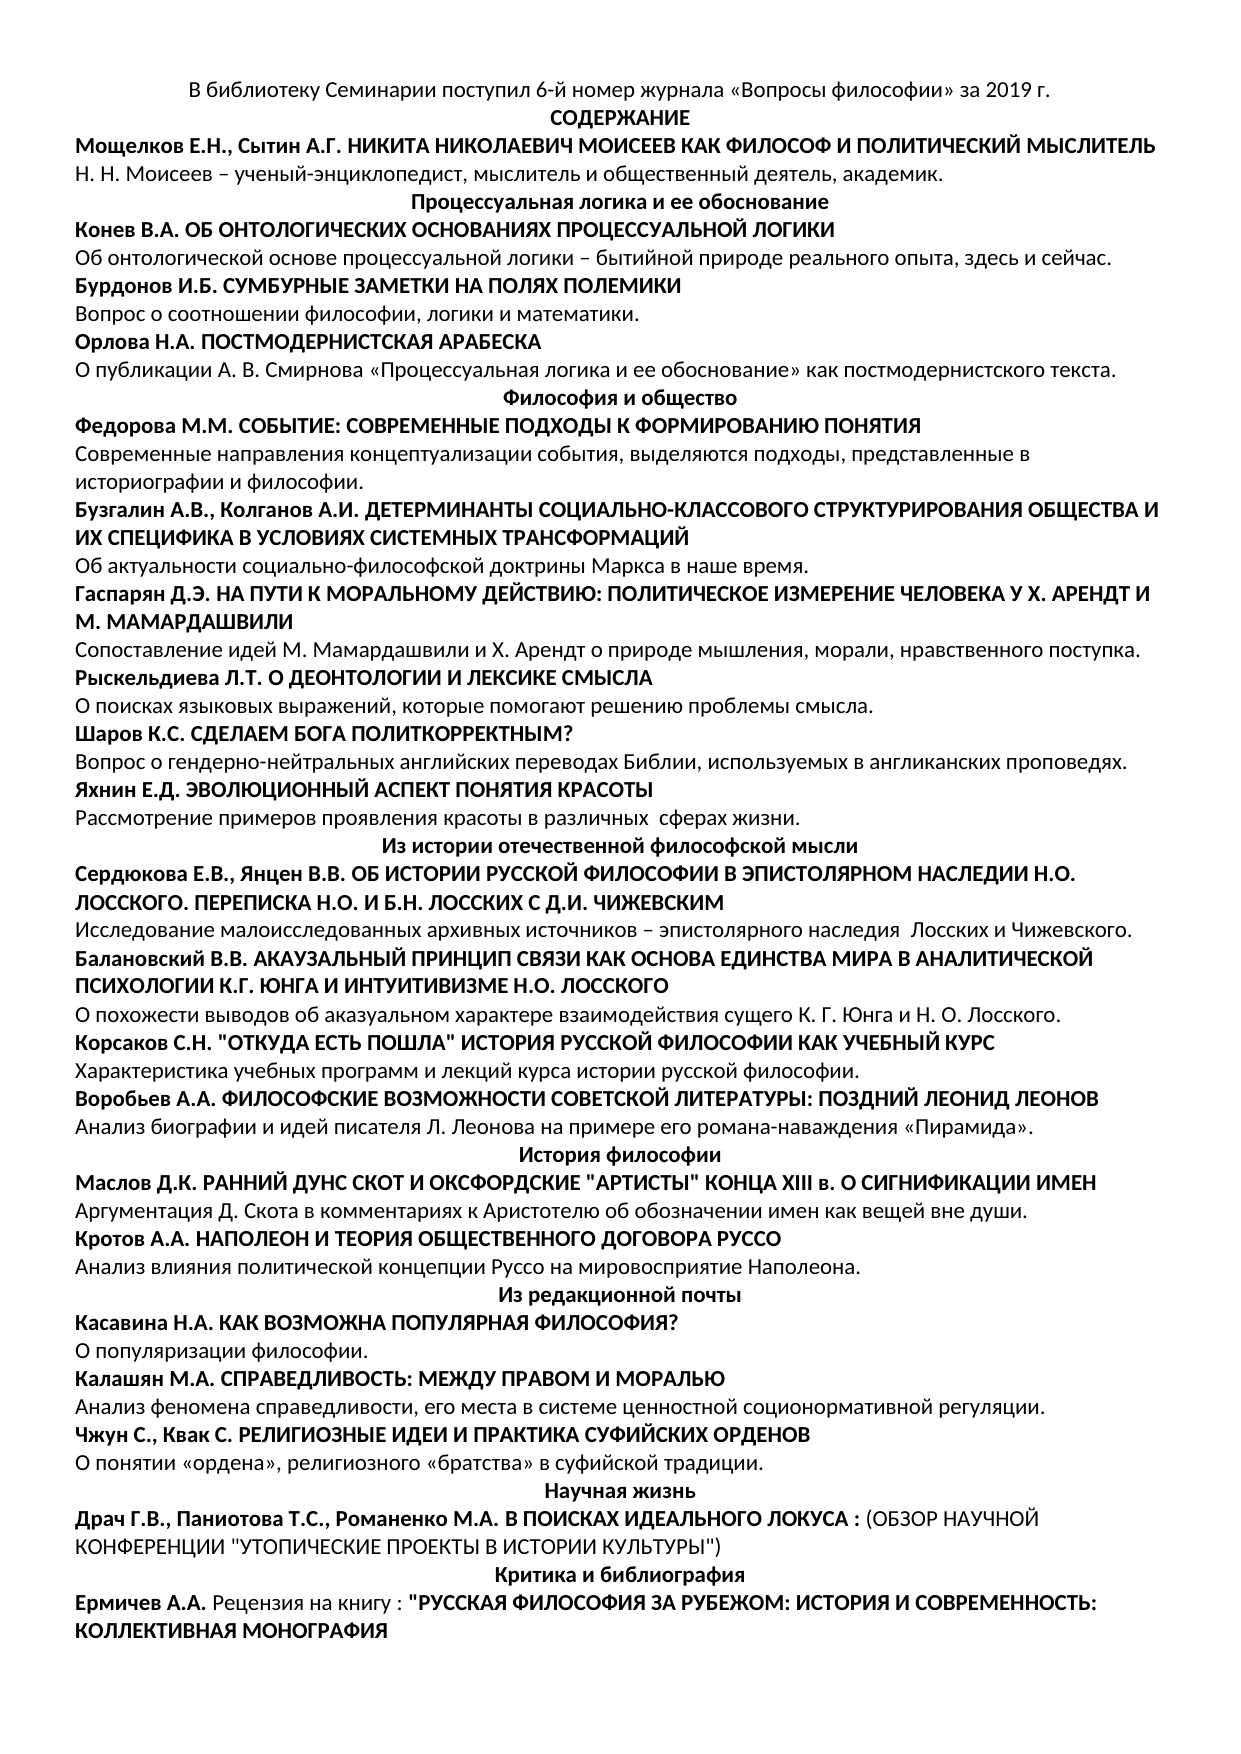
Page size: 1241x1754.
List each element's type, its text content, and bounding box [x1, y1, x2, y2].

text Характеристика учебных программ и лекций курса истории русской философии. [75, 1056, 1165, 1084]
text Из редакционной почты [75, 1280, 1165, 1308]
text Анализ биографии и идей писателя Л. Леонова на примере его романа-наваждения «Пирамида». [75, 1112, 1165, 1140]
text История философии [75, 1140, 1165, 1168]
text Кротов А.А. НАПОЛЕОН И ТЕОРИЯ ОБЩЕСТВЕННОГО ДОГОВОРА РУССО [75, 1224, 1165, 1252]
text Сердюкова Е.В., Янцен В.В. ОБ ИСТОРИИ РУССКОЙ ФИЛОСОФИИ В ЭПИСТОЛЯРНОМ НАСЛЕДИИ Н.О. ЛОССКОГО. ПЕРЕПИСКА Н.О. И Б.Н. ЛОССКИХ С Д.И. ЧИЖЕВСКИМ [75, 859, 1165, 916]
text СОДЕРЖАНИЕ [75, 103, 1165, 131]
text О понятии «ордена», религиозного «братства» в суфийской традиции. [75, 1448, 1165, 1476]
text Ермичев А.А. Рецензия на книгу : "РУССКАЯ ФИЛОСОФИЯ ЗА РУБЕЖОМ: ИСТОРИЯ И СОВРЕМЕННОСТЬ: КОЛЛЕКТИВНАЯ МОНОГРАФИЯ [75, 1588, 1165, 1672]
text Бурдонов И.Б. СУМБУРНЫЕ ЗАМЕТКИ НА ПОЛЯХ ПОЛЕМИКИ [75, 271, 1165, 299]
text Об актуальности социально-философской доктрины Маркса в наше время. [75, 551, 1165, 579]
text Аргументация Д. Скота в комментариях к Аристотелю об обозначении имен как вещей вне души. [75, 1196, 1165, 1224]
text Чжун С., Квак С. РЕЛИГИОЗНЫЕ ИДЕИ И ПРАКТИКА СУФИЙСКИХ ОРДЕНОВ [75, 1420, 1165, 1448]
text О поисках языковых выражений, которые помогают решению проблемы смысла. [75, 691, 1165, 719]
text Корсаков С.Н. "ОТКУДА ЕСТЬ ПОШЛА" ИСТОРИЯ РУССКОЙ ФИЛОСОФИИ КАК УЧЕБНЫЙ КУРС [75, 1028, 1165, 1056]
text Из истории отечественной философской мысли [75, 832, 1165, 859]
text Орлова Н.А. ПОСТМОДЕРНИСТСКАЯ АРАБЕСКА [75, 327, 1165, 355]
text О популяризации философии. [75, 1336, 1165, 1364]
text Касавина Н.А. КАК ВОЗМОЖНА ПОПУЛЯРНАЯ ФИЛОСОФИЯ? [75, 1308, 1165, 1336]
text Рассмотрение примеров проявления красоты в различных сферах жизни. [75, 803, 1165, 832]
text Воробьев А.А. ФИЛОСОФСКИЕ ВОЗМОЖНОСТИ СОВЕТСКОЙ ЛИТЕРАТУРЫ: ПОЗДНИЙ ЛЕОНИД ЛЕОНОВ [75, 1084, 1165, 1112]
text Яхнин Е.Д. ЭВОЛЮЦИОННЫЙ АСПЕКТ ПОНЯТИЯ КРАСОТЫ [75, 776, 1165, 803]
text Вопрос о соотношении философии, логики и математики. [75, 299, 1165, 327]
text Калашян М.А. СПРАВЕДЛИВОСТЬ: МЕЖДУ ПРАВОМ И МОРАЛЬЮ [75, 1364, 1165, 1392]
text Федорова М.М. СОБЫТИЕ: СОВРЕМЕННЫЕ ПОДХОДЫ К ФОРМИРОВАНИЮ ПОНЯТИЯ [75, 411, 1165, 439]
text Гаспарян Д.Э. НА ПУТИ К МОРАЛЬНОМУ ДЕЙСТВИЮ: ПОЛИТИЧЕСКОЕ ИЗМЕРЕНИЕ ЧЕЛОВЕКА У Х. АРЕНДТ И М. МАМАРДАШВИЛИ [75, 579, 1165, 635]
text Современные направления концептуализации события, выделяются подходы, представленные в историографии и философии. [75, 439, 1165, 495]
text Анализ влияния политической концепции Руссо на мировосприятие Наполеона. [75, 1252, 1165, 1280]
text Шаров К.С. СДЕЛАЕМ БОГА ПОЛИТКОРРЕКТНЫМ? [75, 719, 1165, 747]
text Конев В.А. ОБ ОНТОЛОГИЧЕСКИХ ОСНОВАНИЯХ ПРОЦЕССУАЛЬНОЙ ЛОГИКИ [75, 215, 1165, 243]
text Об онтологической основе процессуальной логики – бытийной природе реального опыта, здесь и сейчас. [75, 243, 1165, 271]
text В библиотеку Семинарии поступил 6-й номер журнала «Вопросы философии» за 2019 г. [75, 75, 1165, 103]
text Анализ феномена справедливости, его места в системе ценностной соционормативной регуляции. [75, 1392, 1165, 1420]
text Н. Н. Моисеев – ученый-энциклопедист, мыслитель и общественный деятель, академик. [75, 159, 1165, 187]
text Вопрос о гендерно-нейтральных английских переводах Библии, используемых в англиканских проповедях. [75, 747, 1165, 776]
text О публикации А. В. Смирнова «Процессуальная логика и ее обоснование» как постмодернистского текста. [75, 355, 1165, 383]
text Бузгалин А.В., Колганов А.И. ДЕТЕРМИНАНТЫ СОЦИАЛЬНО-КЛАССОВОГО СТРУКТУРИРОВАНИЯ ОБЩЕСТВА И ИХ СПЕЦИФИКА В УСЛОВИЯХ СИСТЕМНЫХ ТРАНСФОРМАЦИЙ [75, 495, 1165, 551]
text Сопоставление идей М. Мамардашвили и Х. Арендт о природе мышления, морали, нравственного поступка. [75, 635, 1165, 663]
text Рыскельдиева Л.Т. О ДЕОНТОЛОГИИ И ЛЕКСИКЕ СМЫСЛА [75, 663, 1165, 691]
text Маслов Д.К. РАННИЙ ДУНС СКОТ И ОКСФОРДСКИЕ "АРТИСТЫ" КОНЦА XIII в. О СИГНИФИКАЦИИ ИМЕН [75, 1168, 1165, 1196]
text Философия и общество [75, 383, 1165, 411]
text Исследование малоисследованных архивных источников – эпистолярного наследия Лосских и Чижевского. Балановский В.В. АКАУЗАЛЬНЫЙ ПРИНЦИП СВЯЗИ КАК ОСНОВА ЕДИНСТВА МИРА В АНАЛИТИЧЕСКОЙ ПСИХОЛОГИИ К.Г. ЮНГА И ИНТУИТИВИЗМЕ Н.О. ЛОССКОГО [75, 916, 1165, 1000]
text Критика и библиография [75, 1560, 1165, 1588]
text Мощелков Е.Н., Сытин А.Г. НИКИТА НИКОЛАЕВИЧ МОИСЕЕВ КАК ФИЛОСОФ И ПОЛИТИЧЕСКИЙ МЫСЛИТЕЛЬ [75, 131, 1165, 159]
text Драч Г.В., Паниотова Т.С., Романенко М.А. В ПОИСКАХ ИДЕАЛЬНОГО ЛОКУСА : (ОБЗОР НАУЧНОЙ КОНФЕРЕНЦИИ "УТОПИЧЕСКИЕ ПРОЕКТЫ В ИСТОРИИ КУЛЬТУРЫ") [75, 1504, 1165, 1560]
text О похожести выводов об аказуальном характере взаимодействия сущего К. Г. Юнга и Н. О. Лосского. [75, 1000, 1165, 1028]
text Научная жизнь [75, 1476, 1165, 1504]
text Процессуальная логика и ее обоснование [75, 187, 1165, 215]
